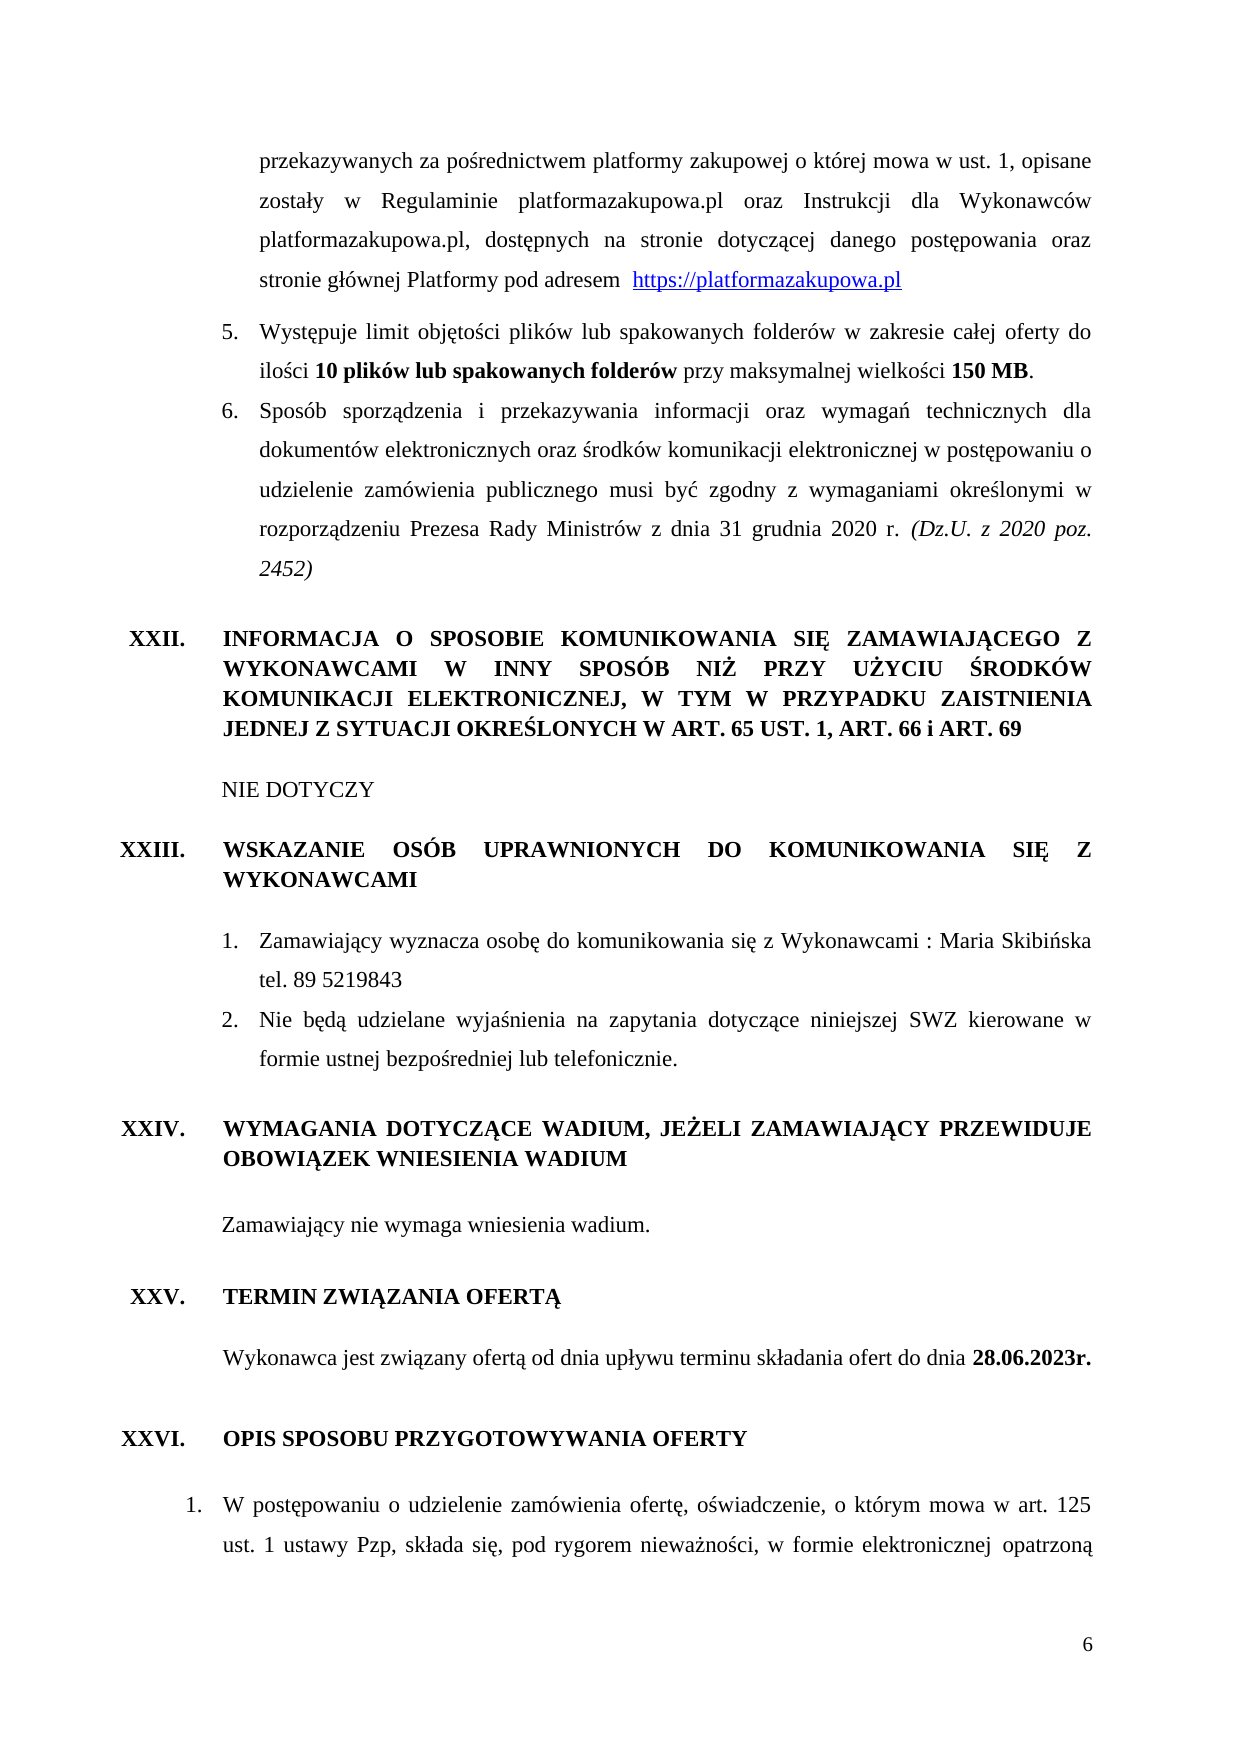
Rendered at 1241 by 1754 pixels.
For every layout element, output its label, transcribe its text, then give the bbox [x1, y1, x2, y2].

list Zamawiający wyznacza osobę do komunikowania się z Wykonawcami : Maria Skibińska tel. 89 5219843 [221, 927, 1093, 993]
list INFORMACJA O SPOSOBIE KOMUNIKOWANIA SIĘ ZAMAWIAJĄCEGO Z WYKONAWCAMI W INNY SPOSÓB NIŻ PRZY UŻYCIU ŚRODKÓW KOMUNIKACJI ELEKTRONICZNEJ, W TYM W PRZYPADKU ZAISTNIENIA JEDNEJ Z SYTUACJI OKREŚLONYCH W ART. 65 UST. 1, ART. 66 i ART. 69 [185, 624, 1093, 742]
list OPIS SPOSOBU PRZYGOTOWYWANIA OFERTY [185, 1426, 1093, 1452]
list TERMIN ZWIĄZANIA OFERTĄ [185, 1283, 1093, 1310]
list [185, 1491, 1093, 1557]
list Nie będą udzielane wyjaśnienia na zapytania dotyczące niniejszej SWZ kierowane w formie ustnej bezpośredniej lub telefonicznie. [221, 1006, 1093, 1072]
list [221, 148, 1093, 292]
text Wykonawca jest związany ofertą od dnia upływu terminu składania ofert do dnia 28.06.2023r. [221, 1344, 1093, 1370]
list Występuje limit objętości plików lub spakowanych folderów w zakresie całej oferty do ilości 10 plików lub spakowanych folderów przy maksymalnej wielkości 150 MB. [221, 318, 1093, 384]
list WSKAZANIE OSÓB UPRAWNIONYCH DO KOMUNIKOWANIA SIĘ Z WYKONAWCAMI [185, 836, 1093, 893]
text Zamawiający nie wymaga wniesienia wadium. [148, 1211, 1093, 1237]
text NIE DOTYCZY [221, 776, 1093, 802]
list WYMAGANIA DOTYCZĄCE WADIUM, JEŻELI ZAMAWIAJĄCY PRZEWIDUJE OBOWIĄZEK WNIESIENIA WADIUM [185, 1115, 1093, 1172]
list Sposób sporządzenia i przekazywania informacji oraz wymagań technicznych dla dokumentów elektronicznych oraz środków komunikacji elektronicznej w postępowaniu o udzielenie zamówienia publicznego musi być zgodny z wymaganiami określonymi w rozporządzeniu Prezesa Rady Ministrów z dnia 31 grudnia 2020 r. (Dz.U. z 2020 poz. 2452) [221, 397, 1093, 581]
